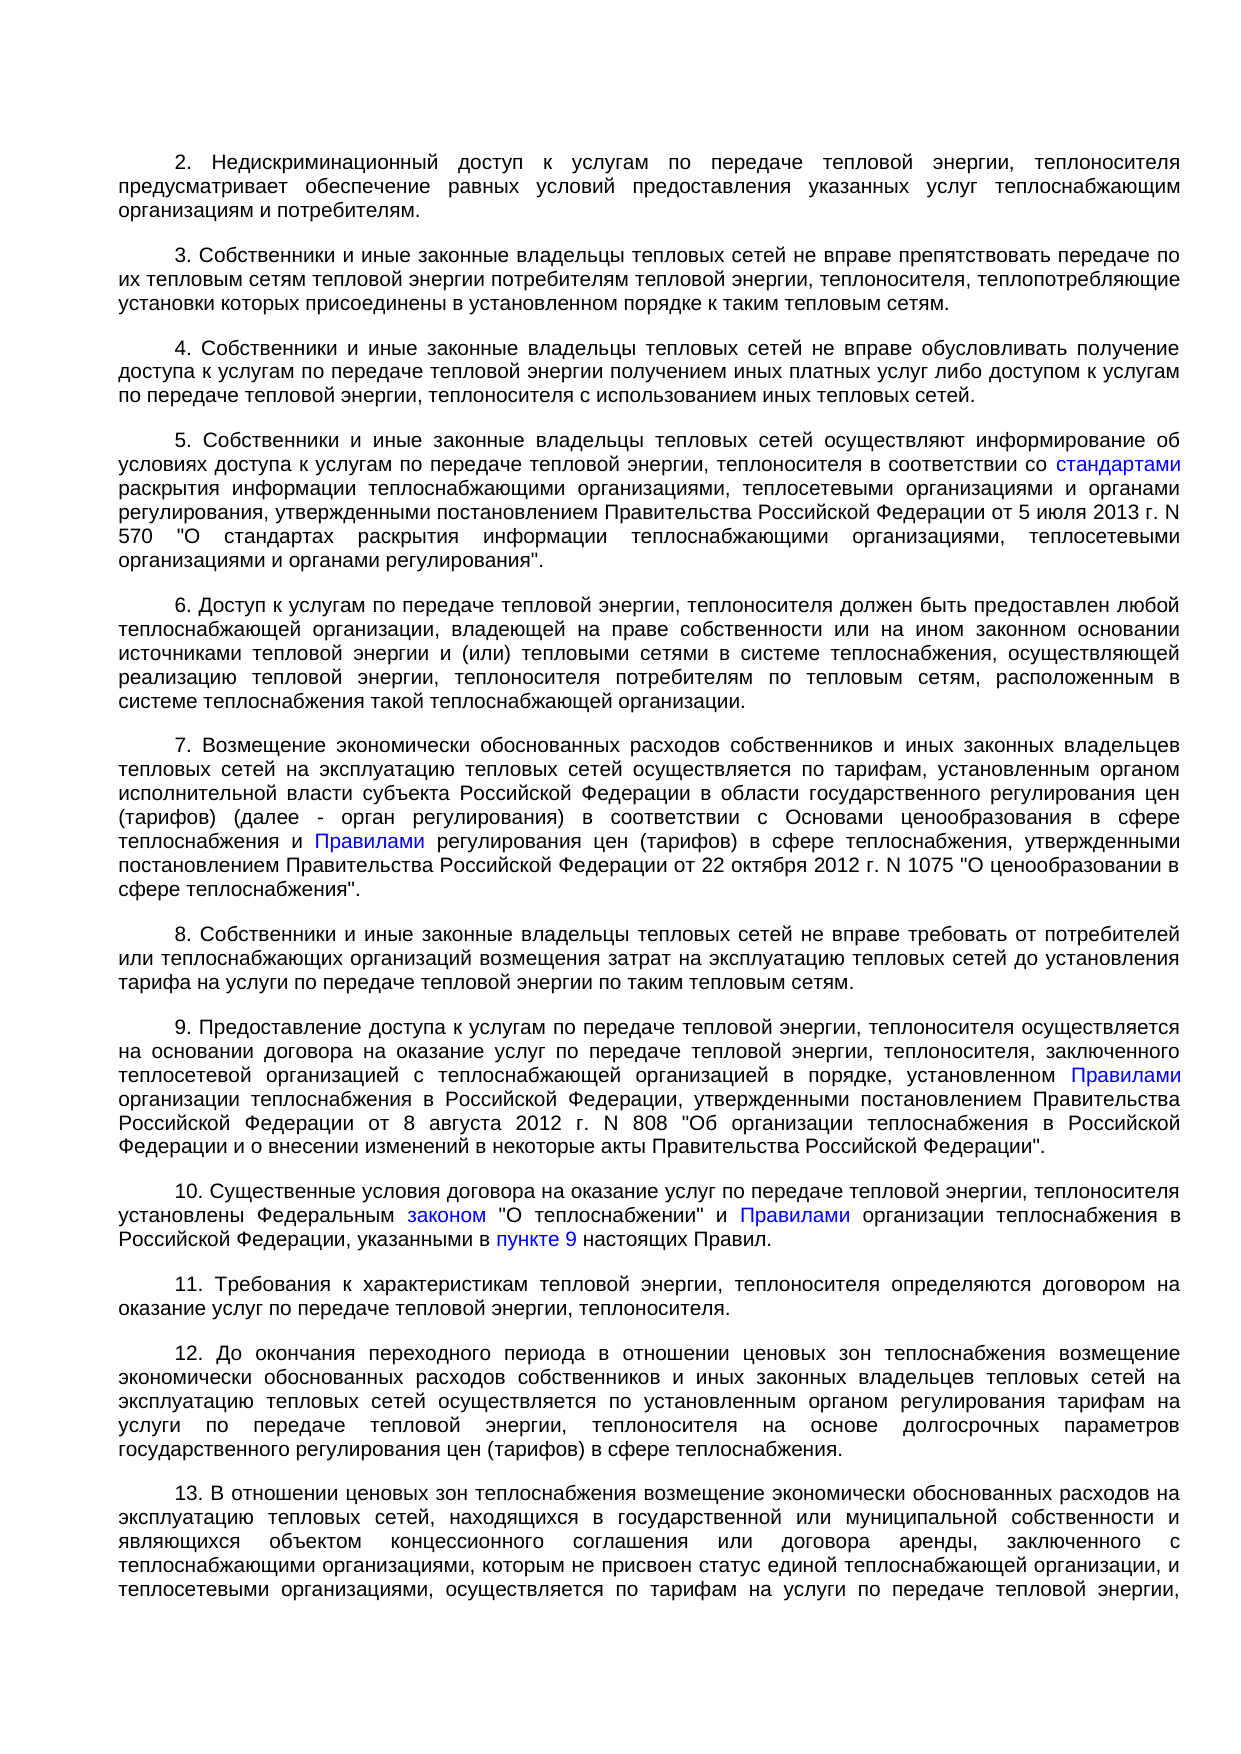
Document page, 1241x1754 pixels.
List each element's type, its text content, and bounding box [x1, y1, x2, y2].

text 2. Недискриминационный доступ к услугам по передаче тепловой энергии, теплоносителя предусматривает обеспечение равных условий предоставления указанных услуг теплоснабжающим организациям и потребителям. [118, 150, 1181, 222]
text 12. До окончания переходного периода в отношении ценовых зон теплоснабжения возмещение экономически обоснованных расходов собственников и иных законных владельцев тепловых сетей на эксплуатацию тепловых сетей осуществляется по установленным органом регулирования тарифам на услуги по передаче тепловой энергии, теплоносителя на основе долгосрочных параметров государственного регулирования цен (тарифов) в сфере теплоснабжения. [118, 1341, 1181, 1460]
text 8. Собственники и иные законные владельцы тепловых сетей не вправе требовать от потребителей или теплоснабжающих организаций возмещения затрат на эксплуатацию тепловых сетей до установления тарифа на услуги по передаче тепловой энергии по таким тепловым сетям. [118, 922, 1181, 994]
text 9. Предоставление доступа к услугам по передаче тепловой энергии, теплоносителя осуществляется на основании договора на оказание услуг по передаче тепловой энергии, теплоносителя, заключенного теплосетевой организацией с теплоснабжающей организацией в порядке, установленном Правилами организации теплоснабжения в Российской Федерации, утвержденными постановлением Правительства Российской Федерации от 8 августа 2012 г. N 808 "Об организации теплоснабжения в Российской Федерации и о внесении изменений в некоторые акты Правительства Российской Федерации". [118, 1014, 1181, 1158]
text 4. Собственники и иные законные владельцы тепловых сетей не вправе обусловливать получение доступа к услугам по передаче тепловой энергии получением иных платных услуг либо доступом к услугам по передаче тепловой энергии, теплоносителя с использованием иных тепловых сетей. [118, 335, 1181, 407]
text 7. Возмещение экономически обоснованных расходов собственников и иных законных владельцев тепловых сетей на эксплуатацию тепловых сетей осуществляется по тарифам, установленным органом исполнительной власти субъекта Российской Федерации в области государственного регулирования цен (тарифов) (далее - орган регулирования) в соответствии с Основами ценообразования в сфере теплоснабжения и Правилами регулирования цен (тарифов) в сфере теплоснабжения, утвержденными постановлением Правительства Российской Федерации от 22 октября 2012 г. N 1075 "О ценообразовании в сфере теплоснабжения". [118, 733, 1181, 901]
text 11. Требования к характеристикам тепловой энергии, теплоносителя определяются договором на оказание услуг по передаче тепловой энергии, теплоносителя. [118, 1272, 1181, 1320]
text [118, 1481, 1181, 1601]
text 5. Собственники и иные законные владельцы тепловых сетей осуществляют информирование об условиях доступа к услугам по передаче тепловой энергии, теплоносителя в соответствии со стандартами раскрытия информации теплоснабжающими организациями, теплосетевыми организациями и органами регулирования, утвержденными постановлением Правительства Российской Федерации от 5 июля 2013 г. N 570 "О стандартах раскрытия информации теплоснабжающими организациями, теплосетевыми организациями и органами регулирования". [118, 428, 1181, 572]
text 10. Существенные условия договора на оказание услуг по передаче тепловой энергии, теплоносителя установлены Федеральным законом "О теплоснабжении" и Правилами организации теплоснабжения в Российской Федерации, указанными в пункте 9 настоящих Правил. [118, 1179, 1181, 1251]
text 6. Доступ к услугам по передаче тепловой энергии, теплоносителя должен быть предоставлен любой теплоснабжающей организации, владеющей на праве собственности или на ином законном основании источниками тепловой энергии и (или) тепловыми сетями в системе теплоснабжения, осуществляющей реализацию тепловой энергии, теплоносителя потребителям по тепловым сетям, расположенным в системе теплоснабжения такой теплоснабжающей организации. [118, 593, 1181, 712]
text 3. Собственники и иные законные владельцы тепловых сетей не вправе препятствовать передаче по их тепловым сетям тепловой энергии потребителям тепловой энергии, теплоносителя, теплопотребляющие установки которых присоединены в установленном порядке к таким тепловым сетям. [118, 243, 1181, 314]
